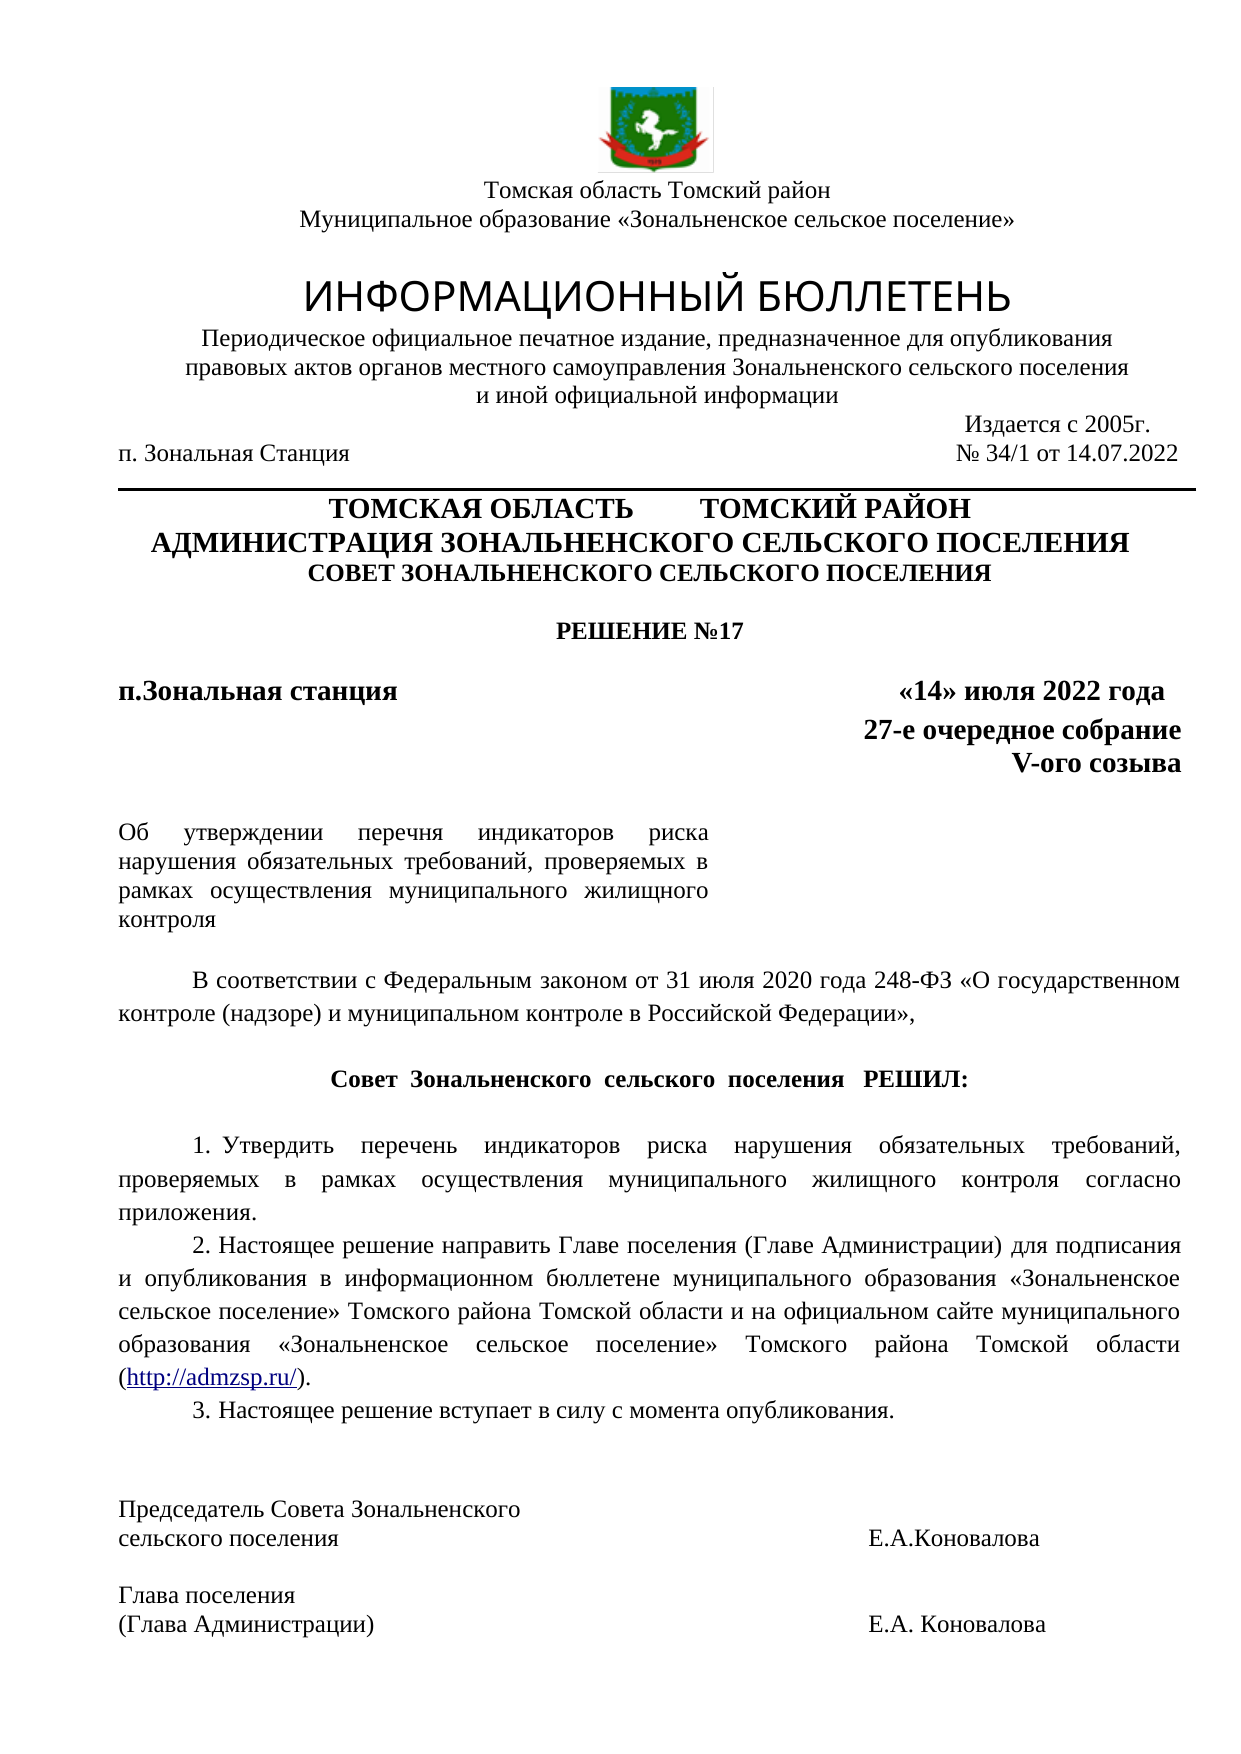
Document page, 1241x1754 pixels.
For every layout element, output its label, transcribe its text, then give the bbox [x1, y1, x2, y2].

text сельского поселения Е.А.Коновалова [118, 1523, 1181, 1551]
picture [597, 87, 717, 176]
text п.Зональная станция «14» июля 2022 года [118, 673, 1181, 707]
text Периодическое официальное печатное издание, предназначенное для опубликования [118, 323, 1196, 352]
list Настоящее решение вступает в силу с момента опубликования. [118, 1395, 1181, 1423]
text Томская область Томский район [118, 175, 1196, 204]
text Совет Зональненского сельского поселения РЕШИЛ: [118, 1064, 1181, 1093]
text ИНФОРМАЦИОННЫЙ БЮЛЛЕТЕНЬ [118, 266, 1196, 323]
text Председатель Совета Зональненского [118, 1494, 1181, 1523]
text Издается с 2005г. [118, 409, 1240, 438]
text 27-е очередное собрание [118, 712, 1181, 745]
text и иной официальной информации [118, 381, 1196, 409]
text Муниципальное образование «Зональненское сельское поселение» [118, 204, 1196, 233]
list Утвердить перечень индикаторов риска нарушения обязательных требований, проверяемых в рамках осуществления муниципального жилищного контроля согласно приложения. [118, 1131, 1181, 1225]
text (Глава Администрации) Е.А. Коновалова [118, 1609, 1181, 1638]
text СОВЕТ ЗОНАЛЬНЕНСКОГО СЕЛЬСКОГО ПОСЕЛЕНИЯ [118, 558, 1181, 587]
text Глава поселения [118, 1580, 1181, 1609]
text АДМИНИСТРАЦИЯ ЗОНАЛЬНЕНСКОГО СЕЛЬСКОГО ПОСЕЛЕНИЯ [99, 525, 1181, 558]
text В соответствии с Федеральным законом от 31 июля 2020 года 248-ФЗ «О государственном контроле (надзоре) и муниципальном контроле в Российской Федерации», [118, 966, 1181, 1027]
text V-ого созыва [118, 745, 1181, 779]
text РЕШЕНИЕ №17 [118, 616, 1181, 644]
text правовых актов органов местного самоуправления Зональненского сельского поселения [118, 352, 1196, 381]
list Настоящее решение направить Главе поселения (Главе Администрации) для подписания и опубликования в информационном бюллетене муниципального образования «Зональненское сельское поселение» Томского района Томской области и на официальном сайте муниципального образования «Зональненское сельское поселение» Томского района Томской области (http://admzsp.ru/). [118, 1230, 1181, 1391]
text п. Зональная Станция № 34/1 от 14.07.2022 [118, 438, 1240, 467]
text Об утверждении перечня индикаторов риска нарушения обязательных требований, проверяемых в рамках осуществления муниципального жилищного контроля [118, 817, 709, 932]
text ТОМСКАЯ ОБЛАСТЬ ТОМСКИЙ РАЙОН [118, 491, 1181, 525]
